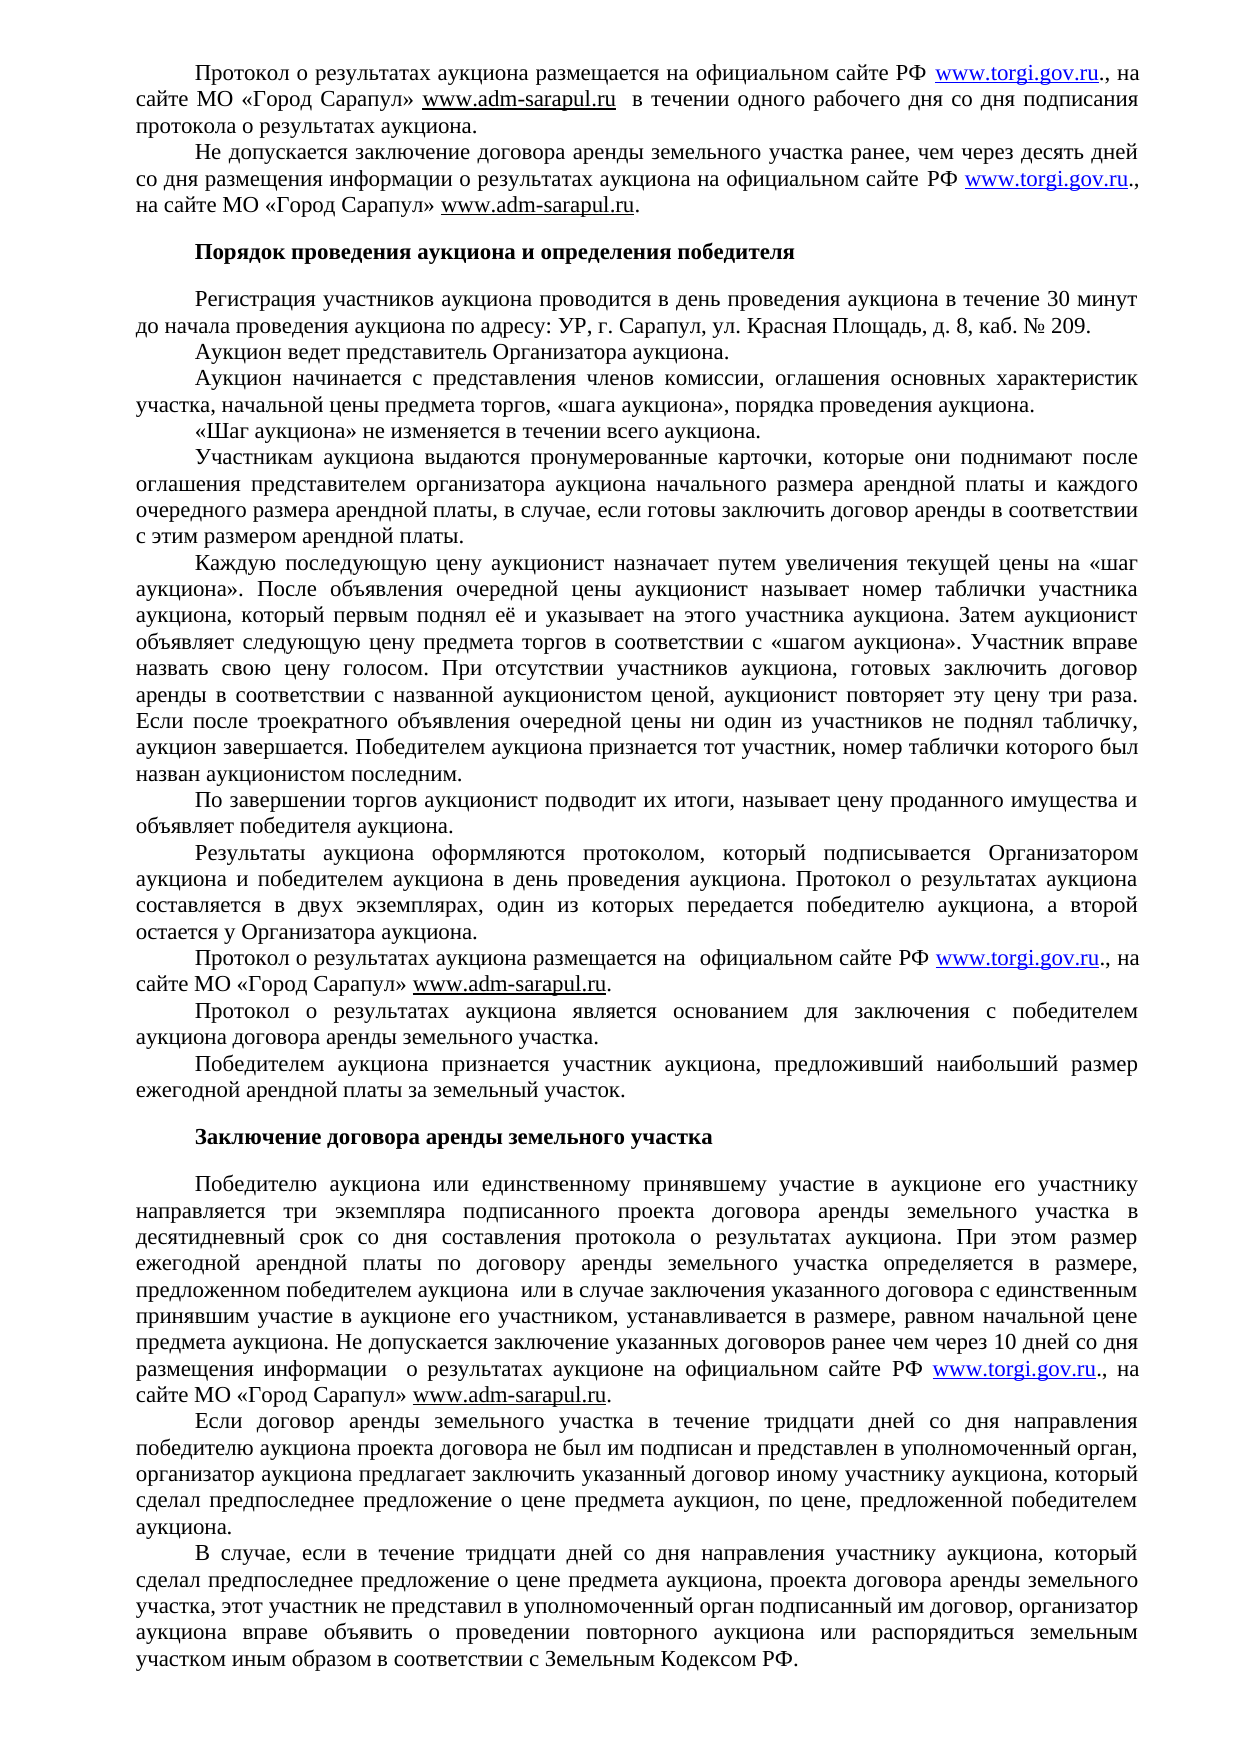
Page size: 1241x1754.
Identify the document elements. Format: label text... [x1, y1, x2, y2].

text Протокол о результатах аукциона размещается на официальном сайте РФ www.torgi.gov.ru., на сайте МО «Город Сарапул» www.adm-sarapul.ru. [136, 944, 1139, 997]
text «Шаг аукциона» не изменяется в течении всего аукциона. [136, 417, 1139, 443]
text Победителем аукциона признается участник аукциона, предложивший наибольший размер ежегодной арендной платы за земельный участок. [136, 1049, 1139, 1102]
text Аукцион начинается с представления членов комиссии, оглашения основных характеристик участка, начальной цены предмета торгов, «шага аукциона», порядка проведения аукциона. [136, 364, 1139, 417]
text Участникам аукциона выдаются пронумерованные карточки, которые они поднимают после оглашения представителем организатора аукциона начального размера арендной платы и каждого очередного размера арендной платы, в случае, если готовы заключить договор аренды в соответствии с этим размером арендной платы. [136, 443, 1139, 549]
text Если договор аренды земельного участка в течение тридцати дней со дня направления победителю аукциона проекта договора не был им подписан и представлен в уполномоченный орган, организатор аукциона предлагает заключить указанный договор иному участнику аукциона, который сделал предпоследнее предложение о цене предмета аукцион, по цене, предложенной победителем аукциона. [136, 1407, 1139, 1539]
text Порядок проведения аукциона и определения победителя [136, 238, 1139, 264]
text Аукцион ведет представитель Организатора аукциона. [136, 338, 1139, 364]
text Каждую последующую цену аукционист назначает путем увеличения текущей цены на «шаг аукциона». После объявления очередной цены аукционист называет номер таблички участника аукциона, который первым поднял её и указывает на этого участника аукциона. Затем аукционист объявляет следующую цену предмета торгов в соответствии с «шагом аукциона». Участник вправе назвать свою цену голосом. При отсутствии участников аукциона, готовых заключить договор аренды в соответствии с названной аукционистом ценой, аукционист повторяет эту цену три раза. Если после троекратного объявления очередной цены ни один из участников не поднял табличку, аукцион завершается. Победителем аукциона признается тот участник, номер таблички которого был назван аукционистом последним. [136, 549, 1139, 786]
text Не допускается заключение договора аренды земельного участка ранее, чем через десять дней со дня размещения информации о результатах аукциона на официальном сайте РФ www.torgi.gov.ru., на сайте МО «Город Сарапул» www.adm-sarapul.ru. [136, 138, 1139, 217]
text Заключение договора аренды земельного участка [136, 1123, 1139, 1149]
text По завершении торгов аукционист подводит их итоги, называет цену проданного имущества и объявляет победителя аукциона. [136, 786, 1139, 839]
text Результаты аукциона оформляются протоколом, который подписывается Организатором аукциона и победителем аукциона в день проведения аукциона. Протокол о результатах аукциона составляется в двух экземплярах, один из которых передается победителю аукциона, а второй остается у Организатора аукциона. [136, 839, 1139, 944]
text Протокол о результатах аукциона размещается на официальном сайте РФ www.torgi.gov.ru., на сайте МО «Город Сарапул» www.adm-sarapul.ru в течении одного рабочего дня со дня подписания протокола о результатах аукциона. [136, 59, 1139, 138]
text Победителю аукциона или единственному принявшему участие в аукционе его участнику направляется три экземпляра подписанного проекта договора аренды земельного участка в десятидневный срок со дня составления протокола о результатах аукциона. При этом размер ежегодной арендной платы по договору аренды земельного участка определяется в размере, предложенном победителем аукциона или в случае заключения указанного договора с единственным принявшим участие в аукционе его участником, устанавливается в размере, равном начальной цене предмета аукциона. Не допускается заключение указанных договоров ранее чем через 10 дней со дня размещения информации о результатах аукционе на официальном сайте РФ www.torgi.gov.ru., на сайте МО «Город Сарапул» www.adm-sarapul.ru. [136, 1170, 1139, 1407]
text Протокол о результатах аукциона является основанием для заключения с победителем аукциона договора аренды земельного участка. [136, 997, 1139, 1049]
text В случае, если в течение тридцати дней со дня направления участнику аукциона, который сделал предпоследнее предложение о цене предмета аукциона, проекта договора аренды земельного участка, этот участник не представил в уполномоченный орган подписанный им договор, организатор аукциона вправе объявить о проведении повторного аукциона или распорядиться земельным участком иным образом в соответствии с Земельным Кодексом РФ. [136, 1539, 1139, 1671]
text Регистрация участников аукциона проводится в день проведения аукциона в течение 30 минут до начала проведения аукциона по адресу: УР, г. Сарапул, ул. Красная Площадь, д. 8, каб. № 209. [136, 285, 1139, 338]
